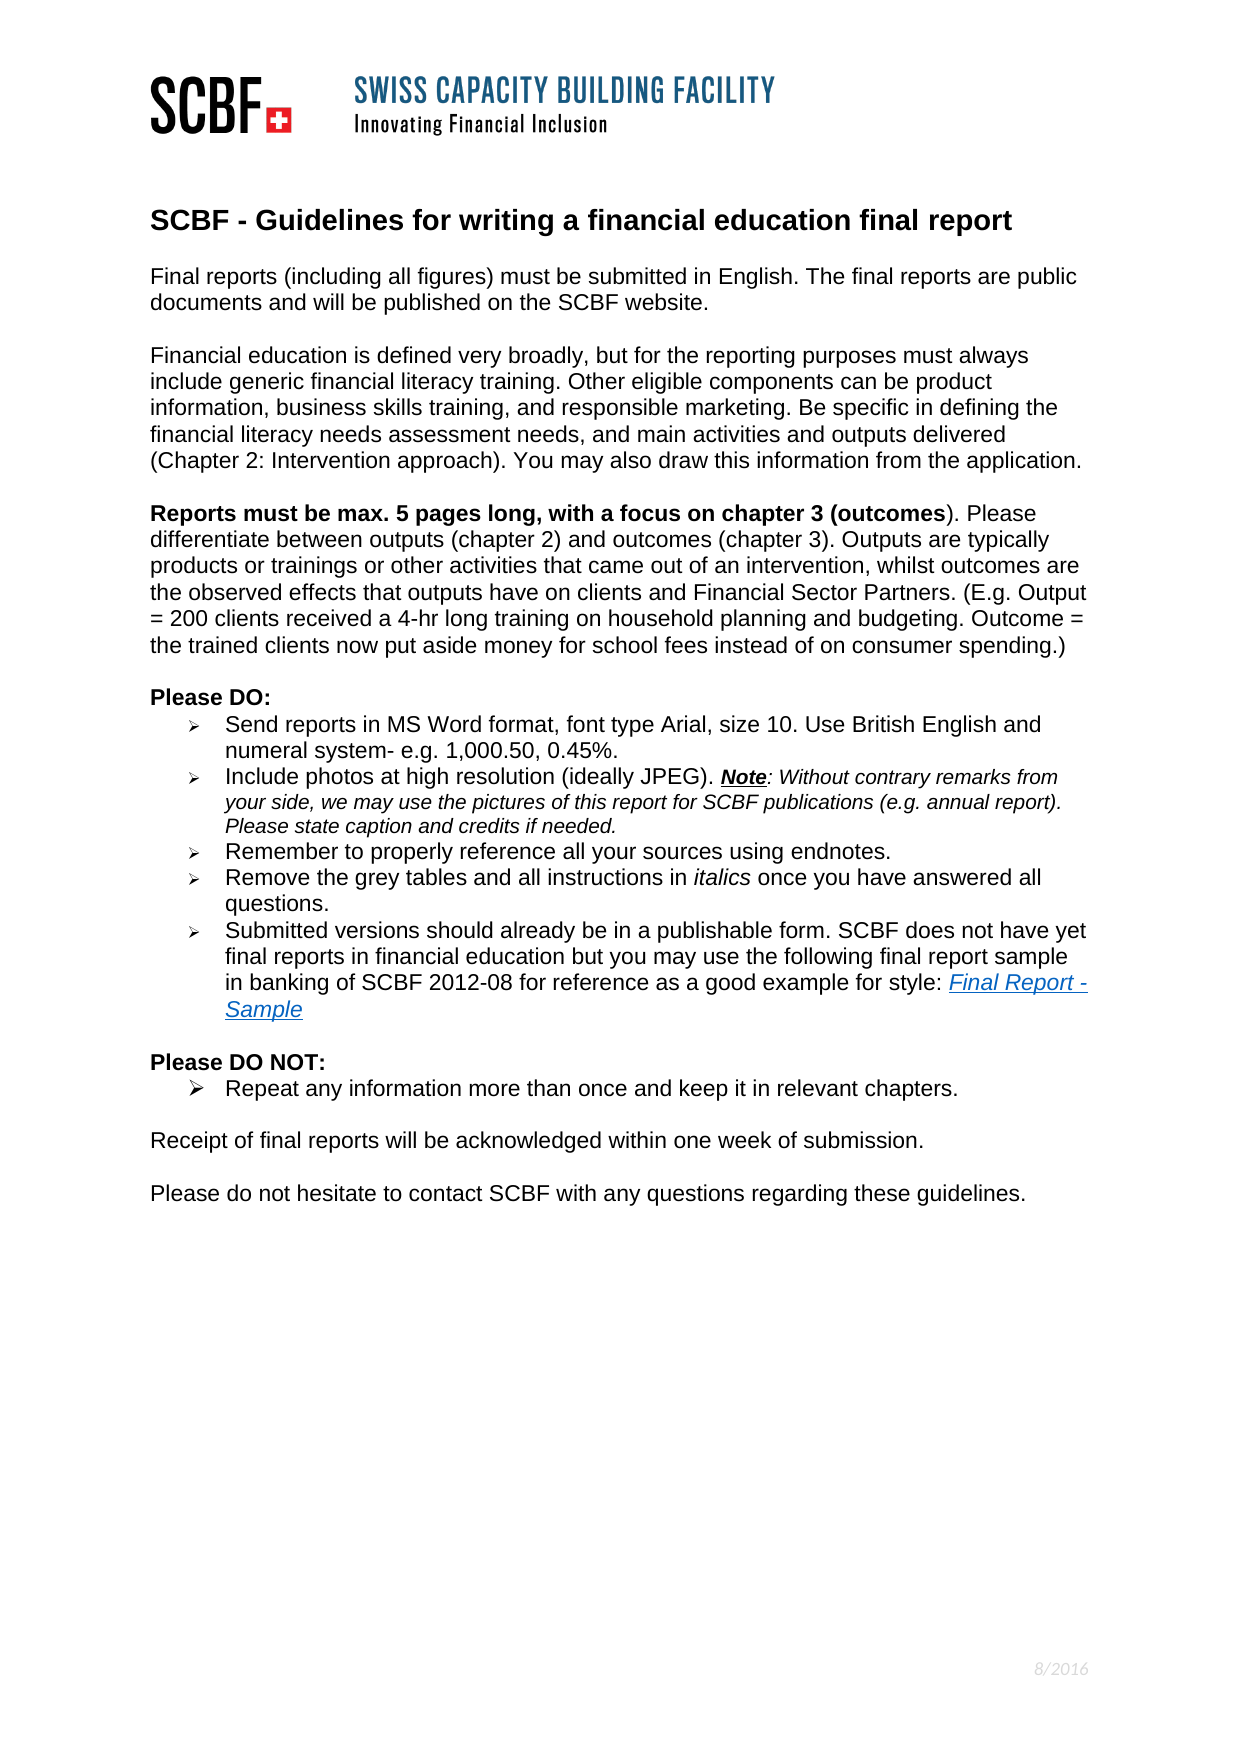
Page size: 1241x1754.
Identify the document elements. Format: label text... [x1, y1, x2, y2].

text Financial education is defined very broadly, but for the reporting purposes must always include generic financial literacy training. Other eligible components can be product information, business skills training, and responsible marketing. Be specific in defining the financial literacy needs assessment needs, and main activities and outputs delivered (Chapter 2: Intervention approach). You may also draw this information from the application. [150, 342, 1090, 473]
picture [150, 73, 777, 150]
list Send reports in MS Word format, font type Arial, size 10. Use British English and numeral system- e.g. 1,000.50, 0.45%. [187, 711, 1090, 763]
text Please do not hesitate to contact SCBF with any questions regarding these guidelines. [150, 1180, 1090, 1207]
list Repeat any information more than once and keep it in relevant chapters. [187, 1075, 1090, 1101]
list Submitted versions should already be in a publishable form. SCBF does not have yet final reports in financial education but you may use the following final report sample in banking of SCBF 2012-08 for reference as a good example for style: Final Report - Sample [187, 917, 1090, 1022]
list Remember to properly reference all your sources using endnotes. [187, 838, 1090, 864]
list Remove the grey tables and all instructions in italics once you have answered all questions. [187, 864, 1090, 917]
text Receipt of final reports will be acknowledged within one week of submission. [150, 1127, 1090, 1154]
text Reports must be max. 5 pages long, with a focus on chapter 3 (outcomes). Please differentiate between outputs (chapter 2) and outcomes (chapter 3). Outputs are typically products or trainings or other activities that came out of an intervention, whilst outcomes are the observed effects that outputs have on clients and Financial Sector Partners. (E.g. Output = 200 clients received a 4-hr long training on household planning and budgeting. Outcome = the trained clients now put aside money for school fees instead of on consumer spending.) [150, 500, 1090, 658]
text Please DO: [150, 684, 1090, 711]
text Final reports (including all figures) must be submitted in English. The final reports are public documents and will be published on the SCBF website. [150, 263, 1090, 315]
list Include photos at high resolution (ideally JPEG). Note: Without contrary remarks from your side, we may use the pictures of this report for SCBF publications (e.g. annual report). Please state caption and credits if needed. [187, 763, 1090, 838]
text SCBF - Guidelines for writing a financial education final report [150, 203, 1090, 236]
text Please DO NOT: [150, 1048, 1090, 1075]
